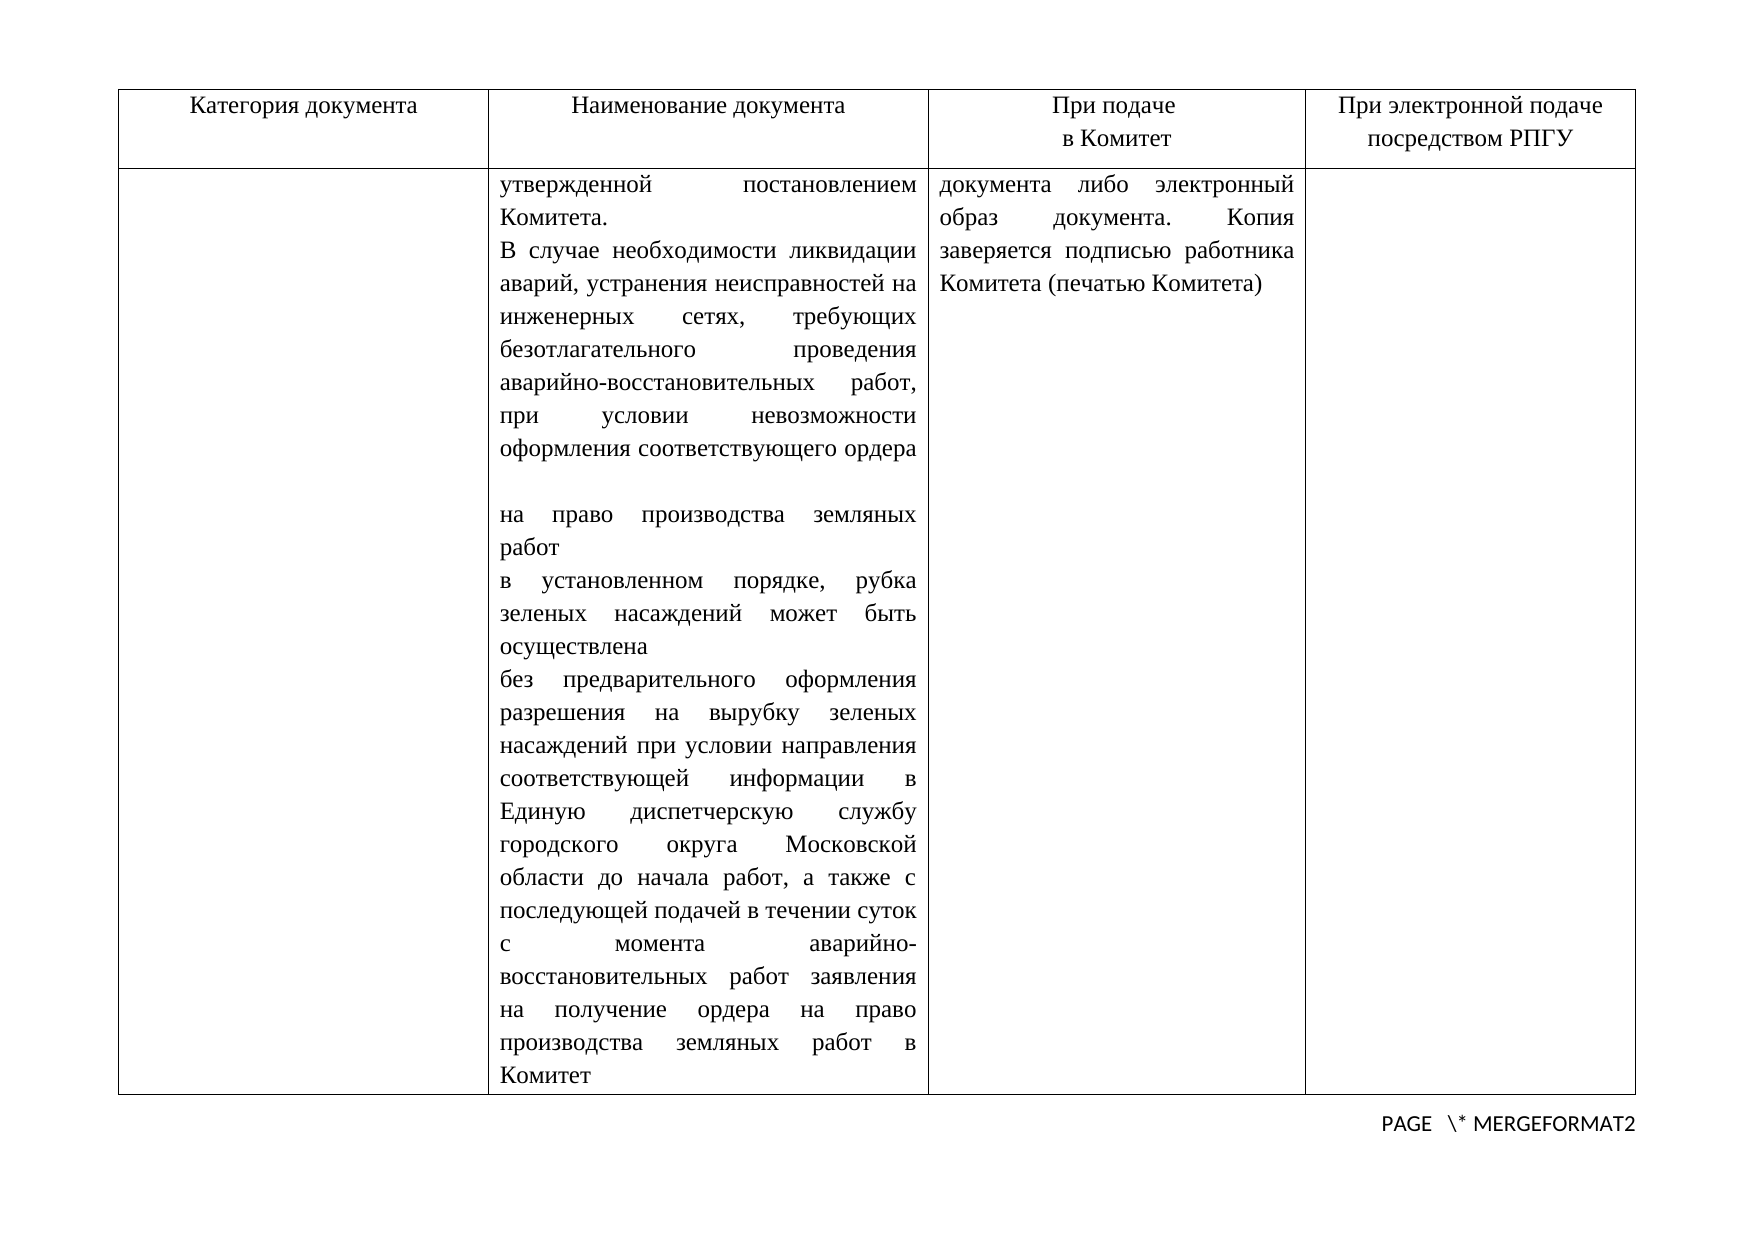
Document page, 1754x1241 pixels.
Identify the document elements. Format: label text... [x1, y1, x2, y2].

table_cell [929, 169, 1305, 1094]
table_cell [489, 169, 928, 1094]
table_header Наименование документа [489, 90, 928, 168]
table_header При подаче в Комитет [929, 90, 1305, 168]
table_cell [119, 169, 488, 1094]
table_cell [1306, 169, 1635, 1094]
table_header При электронной подаче посредством РПГУ [1306, 90, 1635, 168]
table_header Категория документа [119, 90, 488, 168]
